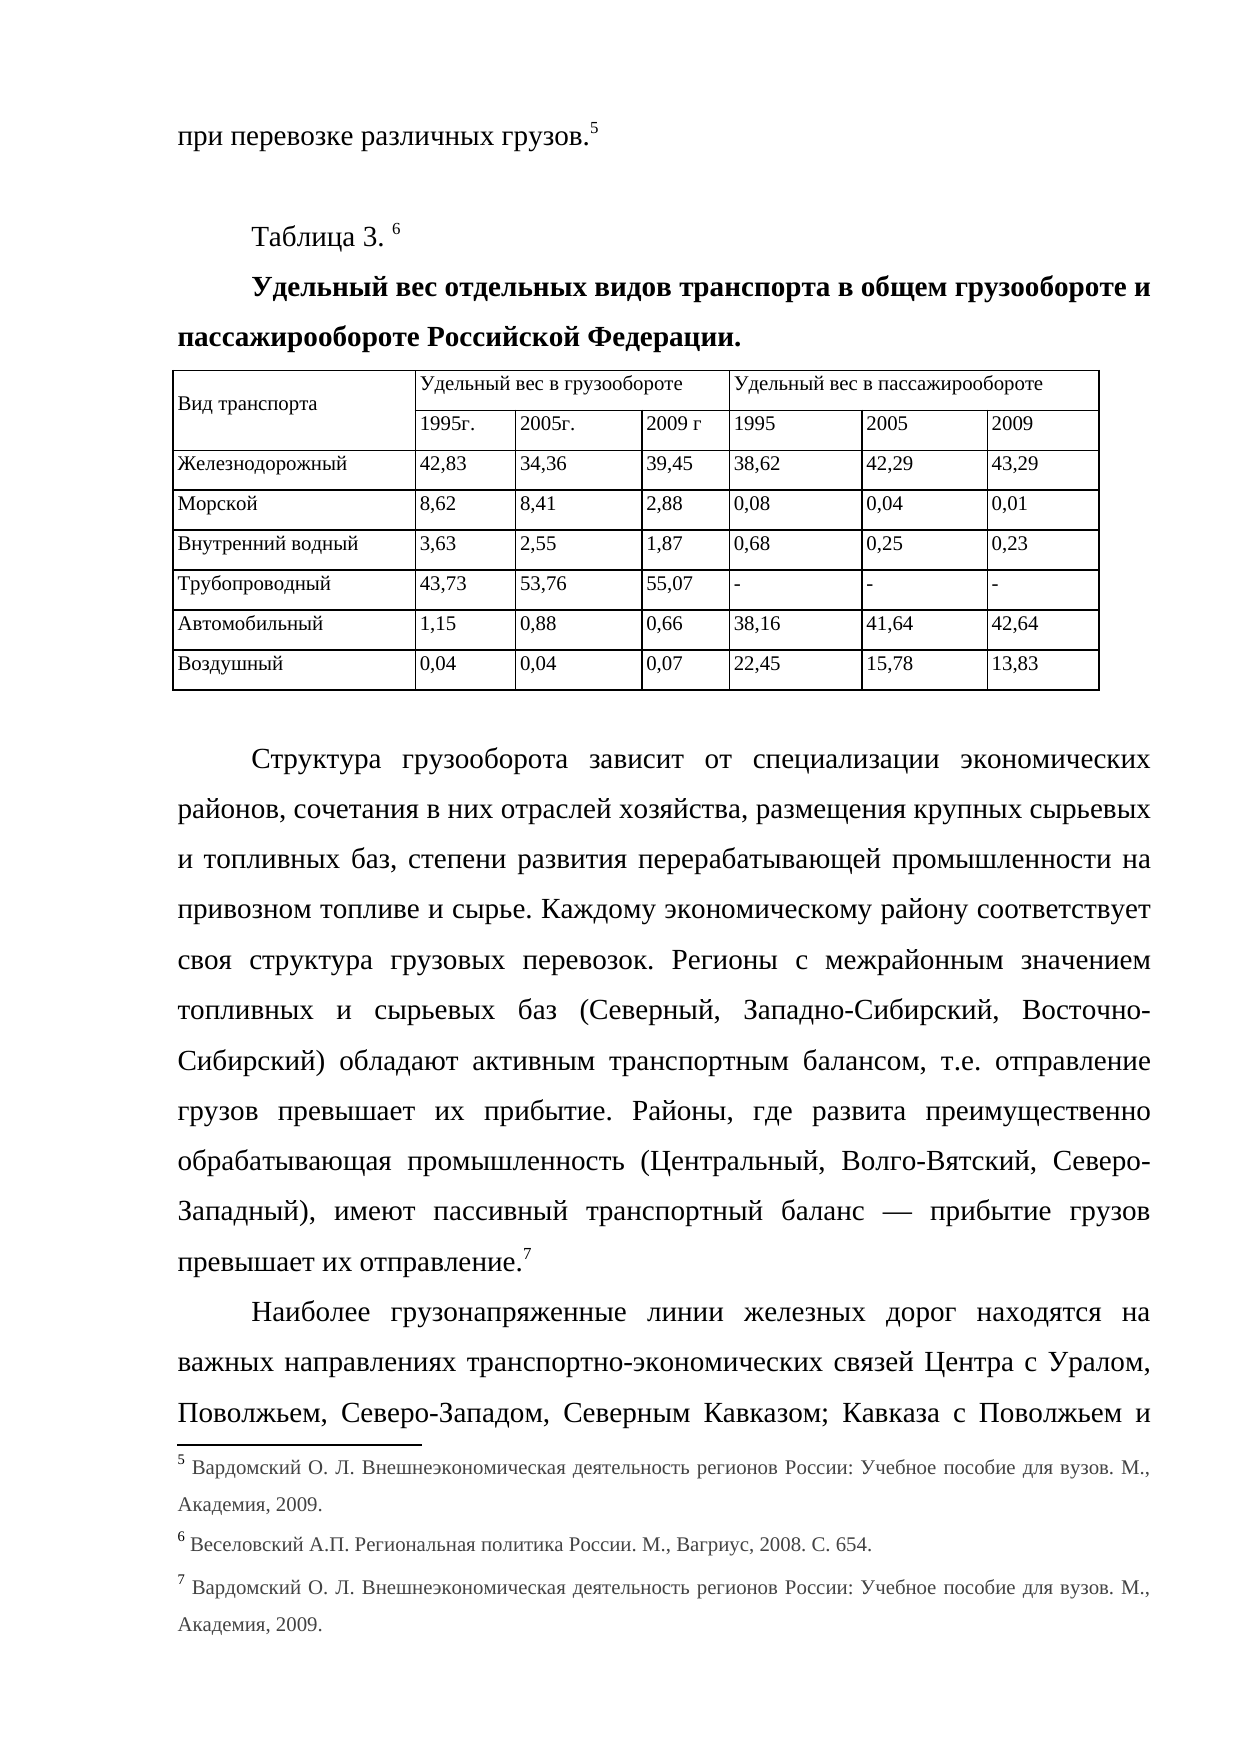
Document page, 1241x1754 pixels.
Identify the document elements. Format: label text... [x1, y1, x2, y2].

table_cell 2009 [988, 411, 1098, 449]
table_cell 22,45 [730, 651, 861, 689]
table_cell 53,76 [516, 571, 641, 609]
table_cell 0,04 [416, 651, 515, 689]
table_cell 2005г. [516, 411, 641, 449]
table_cell - [863, 571, 987, 609]
table_cell 43,29 [988, 451, 1098, 489]
table_cell Морской [174, 491, 415, 529]
text Удельный вес отдельных видов транспорта в общем грузообороте и пассажирообороте Российской Федерации. [177, 269, 1152, 353]
table_cell 39,45 [643, 451, 729, 489]
table_cell 38,16 [730, 611, 861, 649]
table_cell 42,64 [988, 611, 1098, 649]
table_cell 0,23 [988, 531, 1098, 569]
table_cell Автомобильный [174, 611, 415, 649]
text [177, 118, 1152, 152]
table_cell 42,29 [863, 451, 987, 489]
table_cell 0,68 [730, 531, 861, 569]
table_cell 8,62 [416, 491, 515, 529]
table_cell 38,62 [730, 451, 861, 489]
table_cell 0,08 [730, 491, 861, 529]
table_cell 13,83 [988, 651, 1098, 689]
text Структура грузооборота зависит от специализации экономических районов, сочетания в них отраслей хозяйства, размещения крупных сырьевых и топливных баз, степени развития перерабатывающей промышленности на привозном топливе и сырье. Каждому экономическому району соответствует своя структура грузовых перевозок. Регионы с межрайонным значением топливных и сырьевых баз (Северный, Западно-Сибирский, Восточно-Сибирский) обладают активным транспортным балансом, т.е. отправление грузов превышает их прибытие. Районы, где развита преимущественно обрабатывающая промышленность (Центральный, Волго-Вятский, Северо-Западный), имеют пассивный транспортный баланс — прибытие грузов превышает их отправление. [177, 741, 1152, 1277]
table_cell 0,66 [643, 611, 729, 649]
table_cell 0,04 [516, 651, 641, 689]
text Таблица 3. [177, 219, 1152, 252]
table_cell 1,87 [643, 531, 729, 569]
table_header Удельный вес в грузообороте [416, 371, 729, 409]
table_cell 15,78 [863, 651, 987, 689]
table_cell 1,15 [416, 611, 515, 649]
table_cell Трубопроводный [174, 571, 415, 609]
table_header Вид транспорта [174, 371, 415, 449]
table_cell 0,07 [643, 651, 729, 689]
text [177, 1294, 1152, 1428]
table_cell Воздушный [174, 651, 415, 689]
table_cell Внутренний водный [174, 531, 415, 569]
table_cell 0,88 [516, 611, 641, 649]
table_cell 1995г. [416, 411, 515, 449]
table_cell 0,04 [863, 491, 987, 529]
table_cell 3,63 [416, 531, 515, 569]
table_cell 2005 [863, 411, 987, 449]
table_cell 2,88 [643, 491, 729, 529]
table_cell 42,83 [416, 451, 515, 489]
table_cell 2,55 [516, 531, 641, 569]
table_cell - [988, 571, 1098, 609]
table_header Удельный вес в пассажирообороте [730, 371, 1098, 409]
table_cell 43,73 [416, 571, 515, 609]
table_cell 0,25 [863, 531, 987, 569]
table_cell 2009 г [643, 411, 729, 449]
table_cell 41,64 [863, 611, 987, 649]
table_cell 0,01 [988, 491, 1098, 529]
table_cell - [730, 571, 861, 609]
table_cell Железнодорожный [174, 451, 415, 489]
table_cell 1995 [730, 411, 861, 449]
table_cell 34,36 [516, 451, 641, 489]
table_cell 8,41 [516, 491, 641, 529]
table_cell 55,07 [643, 571, 729, 609]
